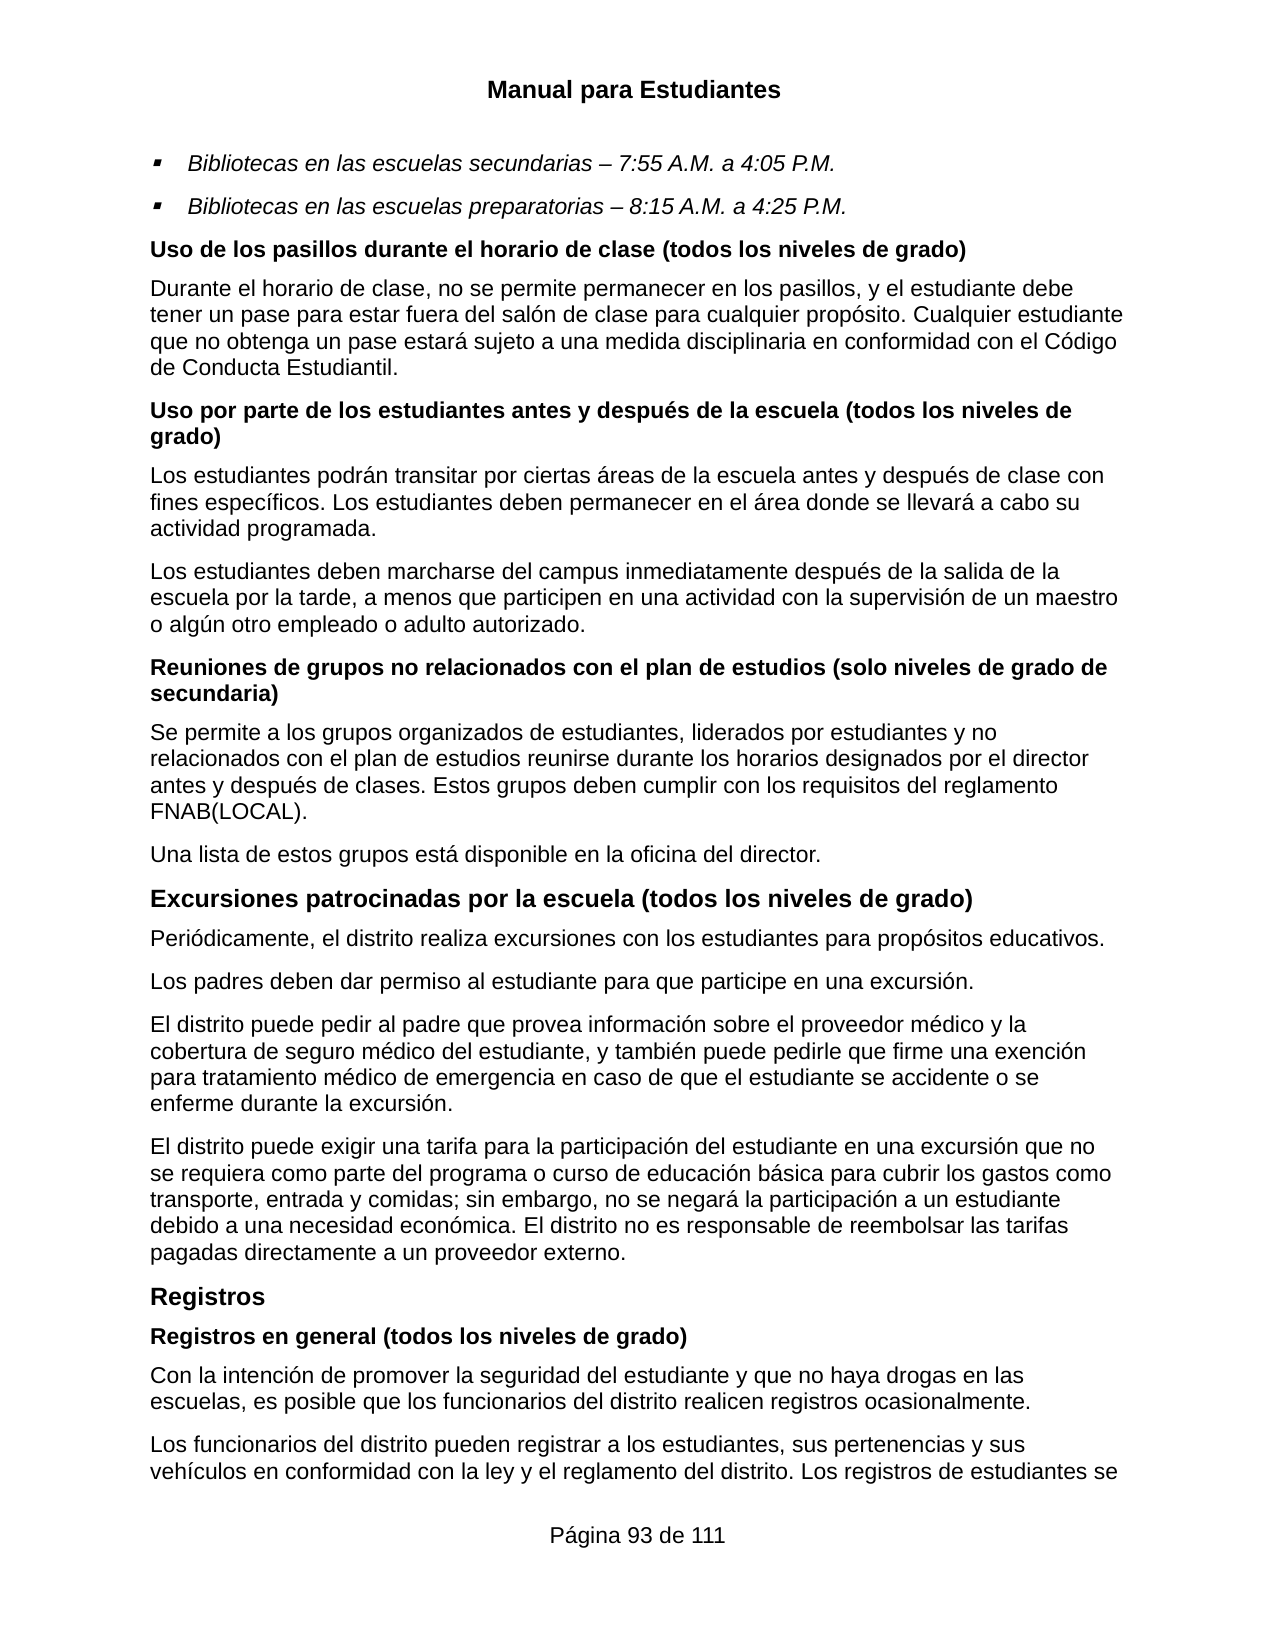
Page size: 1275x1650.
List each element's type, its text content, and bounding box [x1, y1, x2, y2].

text Los padres deben dar permiso al estudiante para que participe en una excursión. [150, 968, 1125, 994]
text Una lista de estos grupos está disponible en la oficina del director. [150, 841, 1125, 867]
text Con la intención de promover la seguridad del estudiante y que no haya drogas en las escuelas, es posible que los funcionarios del distrito realicen registros ocasionalmente. [150, 1362, 1125, 1414]
text Periódicamente, el distrito realiza excursiones con los estudiantes para propósitos educativos. [150, 925, 1125, 952]
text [150, 1431, 1125, 1484]
text Los estudiantes podrán transitar por ciertas áreas de la escuela antes y después de clase con fines específicos. Los estudiantes deben permanecer en el área donde se llevará a cabo su actividad programada. [150, 462, 1125, 541]
text Los estudiantes deben marcharse del campus inmediatamente después de la salida de la escuela por la tarde, a menos que participen en una actividad con la supervisión de un maestro o algún otro empleado o adulto autorizado. [150, 558, 1125, 637]
text Durante el horario de clase, no se permite permanecer en los pasillos, y el estudiante debe tener un pase para estar fuera del salón de clase para cualquier propósito. Cualquier estudiante que no obtenga un pase estará sujeto a una medida disciplinaria en conformidad con el Código de Conducta Estudiantil. [150, 275, 1125, 380]
subtitle Registros [150, 1282, 1125, 1311]
text Se permite a los grupos organizados de estudiantes, liderados por estudiantes y no relacionados con el plan de estudios reunirse durante los horarios designados por el director antes y después de clases. Estos grupos deben cumplir con los requisitos del reglamento FNAB(LOCAL). [150, 719, 1125, 824]
subtitle Uso por parte de los estudiantes antes y después de la escuela (todos los niveles de grado) [150, 397, 1125, 450]
subtitle Reuniones de grupos no relacionados con el plan de estudios (solo niveles de grado de secundaria) [150, 654, 1125, 706]
list Bibliotecas en las escuelas secundarias – 7:55 A.M. a 4:05 P.M. [150, 150, 1125, 176]
subtitle Excursiones patrocinadas por la escuela (todos los niveles de grado) [150, 884, 1125, 913]
list Bibliotecas en las escuelas preparatorias – 8:15 A.M. a 4:25 P.M. [150, 193, 1125, 219]
subtitle Uso de los pasillos durante el horario de clase (todos los niveles de grado) [150, 236, 1125, 262]
subtitle Registros en general (todos los niveles de grado) [150, 1323, 1125, 1349]
text El distrito puede exigir una tarifa para la participación del estudiante en una excursión que no se requiera como parte del programa o curso de educación básica para cubrir los gastos como transporte, entrada y comidas; sin embargo, no se negará la participación a un estudiante debido a una necesidad económica. El distrito no es responsable de reembolsar las tarifas pagadas directamente a un proveedor externo. [150, 1133, 1125, 1265]
text El distrito puede pedir al padre que provea información sobre el proveedor médico y la cobertura de seguro médico del estudiante, y también puede pedirle que firme una exención para tratamiento médico de emergencia en caso de que el estudiante se accidente o se enferme durante la excursión. [150, 1011, 1125, 1117]
